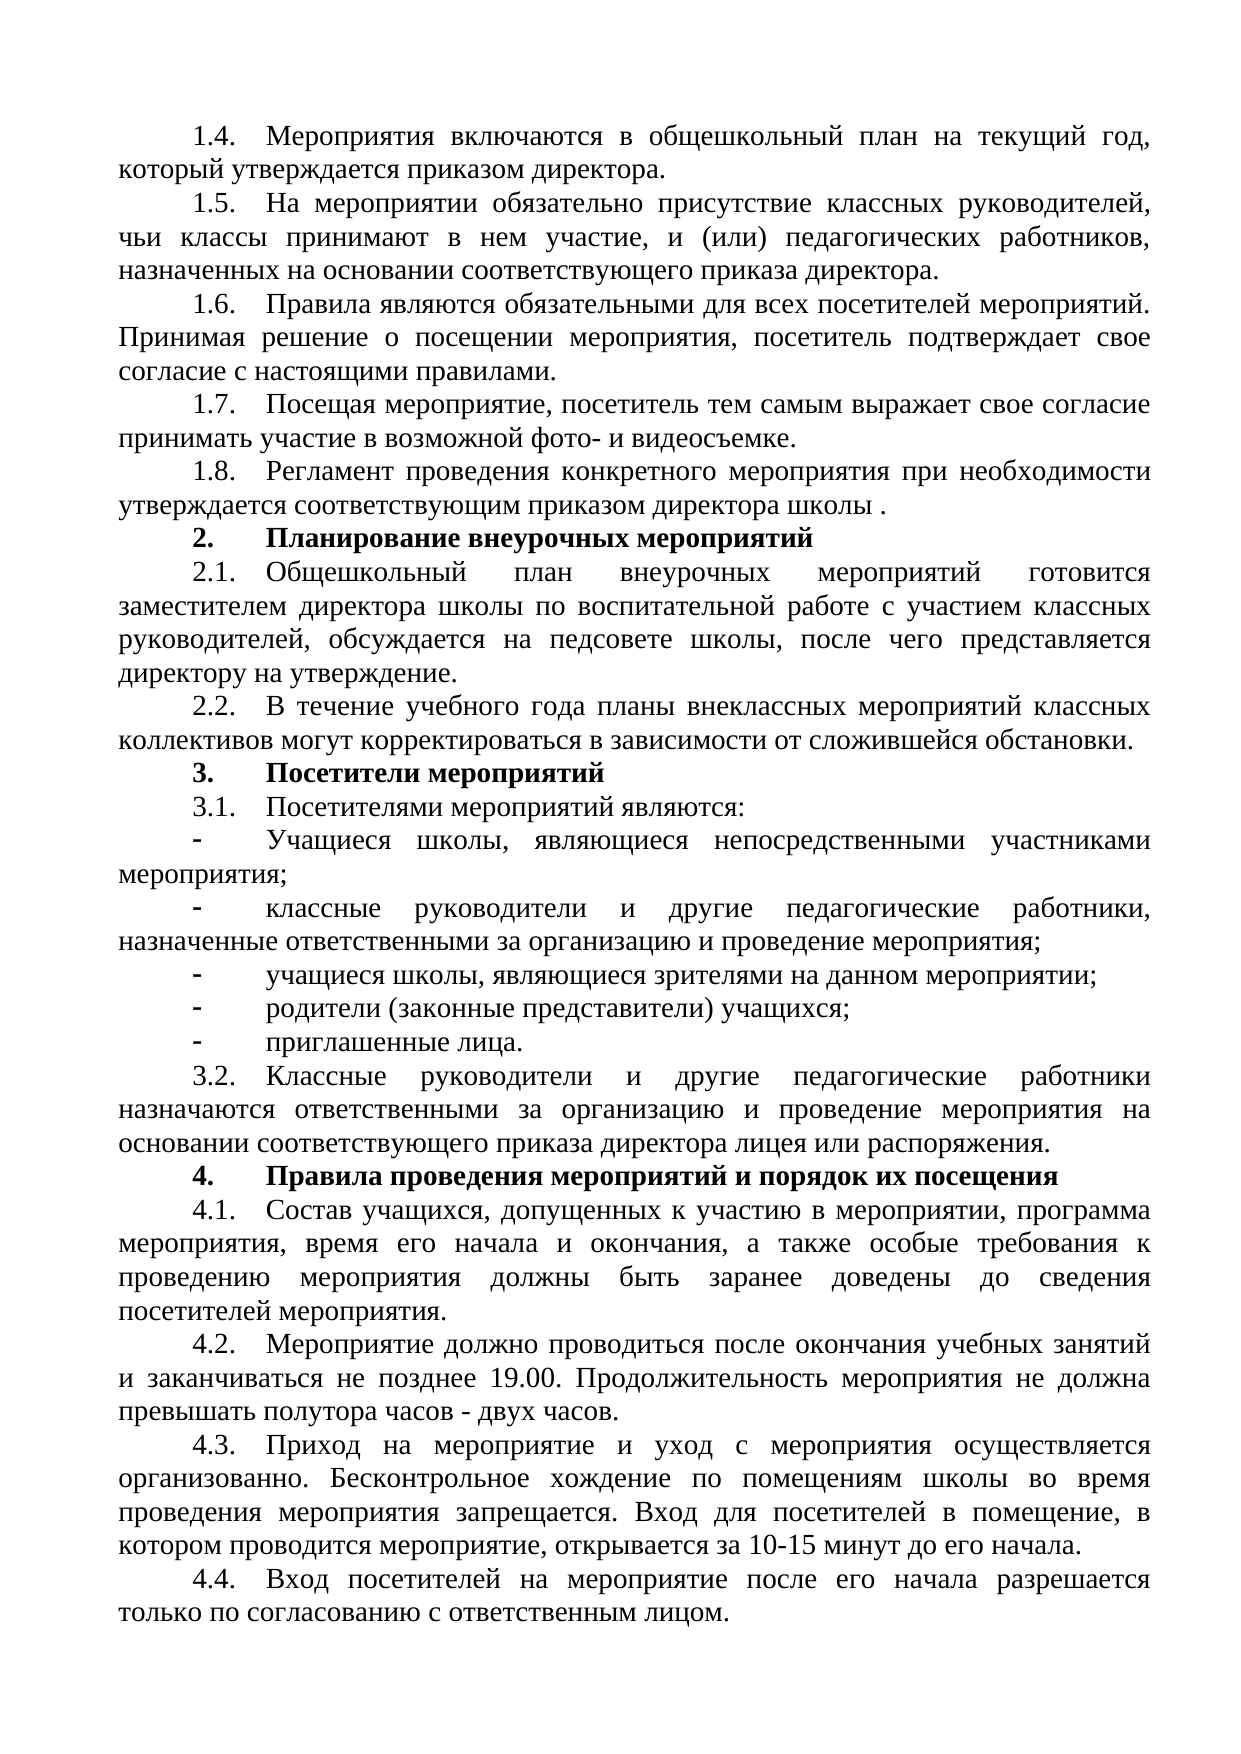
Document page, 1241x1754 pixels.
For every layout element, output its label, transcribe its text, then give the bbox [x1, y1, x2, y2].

list Общешкольный план внеурочных мероприятий готовится заместителем директора школы по воспитательной работе с участием классных руководителей, обсуждается на педсовете школы, после чего представляется директору на утверждение. [118, 554, 1152, 688]
list Планирование внеурочных мероприятий [118, 521, 1152, 554]
list Посещая мероприятие, посетитель тем самым выражает свое согласие принимать участие в возможной фото- и видеосъемке. [118, 386, 1152, 453]
list классные руководители и другие педагогические работники, назначенные ответственными за организацию и проведение мероприятия; [118, 890, 1152, 957]
list Правила являются обязательными для всех посетителей мероприятий. Принимая решение о посещении мероприятия, посетитель подтверждает свое согласие с настоящими правилами. [118, 286, 1152, 386]
list Правила проведения мероприятий и порядок их посещения [118, 1158, 1152, 1192]
list Вход посетителей на мероприятие после его начала разрешается только по согласованию с ответственным лицом. [118, 1561, 1152, 1628]
list родители (законные представители) учащихся; [118, 991, 1152, 1024]
list На мероприятии обязательно присутствие классных руководителей, чьи классы принимают в нем участие, и (или) педагогических работников, назначенных на основании соответствующего приказа директора. [118, 185, 1152, 286]
list Мероприятие должно проводиться после окончания учебных занятий и заканчиваться не позднее 19.00. Продолжительность мероприятия не должна превышать полутора часов - двух часов. [118, 1326, 1152, 1427]
list Регламент проведения конкретного мероприятия при необходимости утверждается соответствующим приказом директора школы . [118, 453, 1152, 521]
list Учащиеся школы, являющиеся непосредственными участниками мероприятия; [118, 822, 1152, 890]
list Мероприятия включаются в общешкольный план на текущий год, который утверждается приказом директора. [118, 118, 1152, 185]
list учащиеся школы, являющиеся зрителями на данном мероприятии; [118, 957, 1152, 991]
list приглашенные лица. [118, 1024, 1152, 1058]
list Приход на мероприятие и уход с мероприятия осуществляется организованно. Бесконтрольное хождение по помещениям школы во время проведения мероприятия запрещается. Вход для посетителей в помещение, в котором проводится мероприятие, открывается за 10-15 минут до его начала. [118, 1427, 1152, 1561]
list Состав учащихся, допущенных к участию в мероприятии, программа мероприятия, время его начала и окончания, а также особые требования к проведению мероприятия должны быть заранее доведены до сведения посетителей мероприятия. [118, 1192, 1152, 1326]
list Посетителями мероприятий являются: [118, 789, 1152, 822]
list Посетители мероприятий [118, 755, 1152, 789]
list Классные руководители и другие педагогические работники назначаются ответственными за организацию и проведение мероприятия на основании соответствующего приказа директора лицея или распоряжения. [118, 1058, 1152, 1158]
list В течение учебного года планы внеклассных мероприятий классных коллективов могут корректироваться в зависимости от сложившейся обстановки. [118, 688, 1152, 755]
